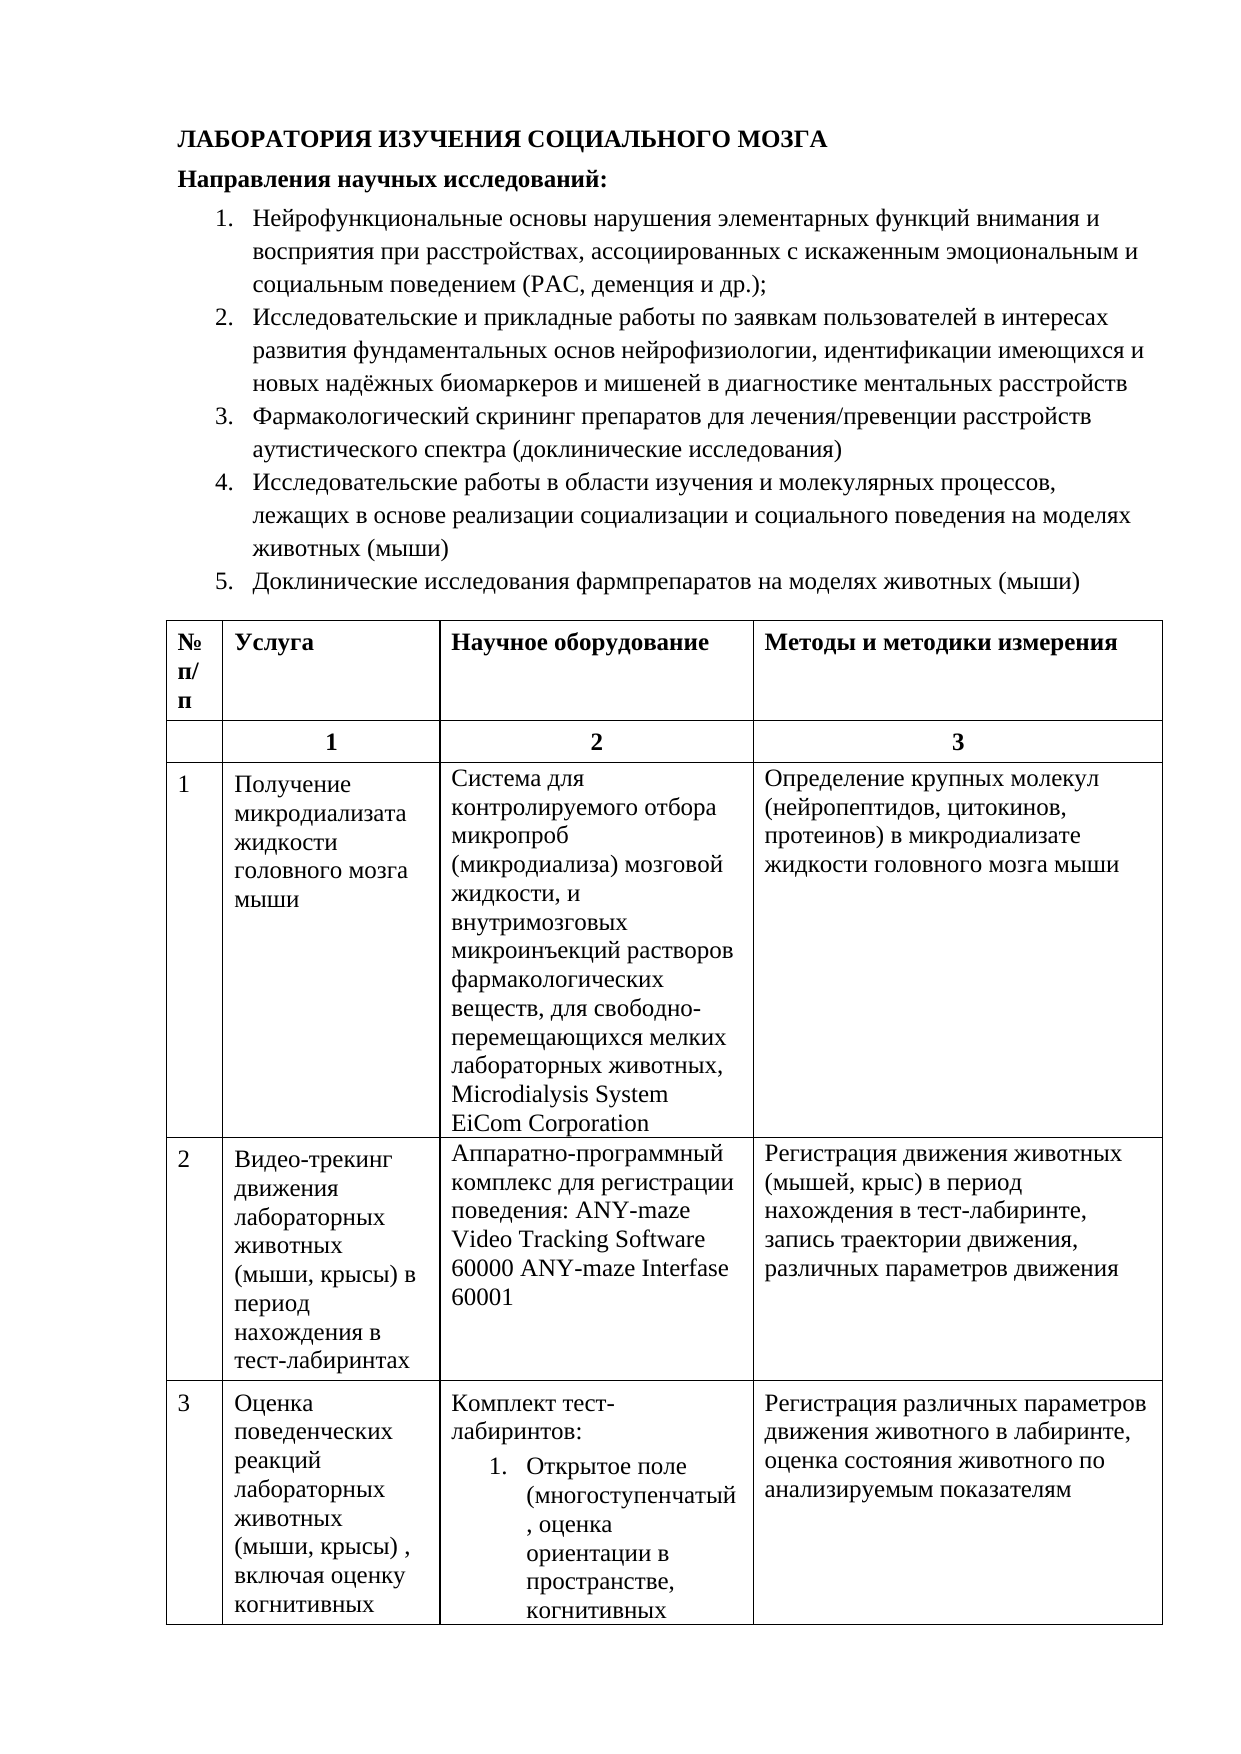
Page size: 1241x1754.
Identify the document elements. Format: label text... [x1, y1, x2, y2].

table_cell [441, 1381, 753, 1624]
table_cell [223, 1381, 439, 1624]
table_header Услуга [223, 621, 439, 720]
table_cell Видео-трекинг движения лабораторных животных (мыши, крысы) в период нахождения в тест-лабиринтах [223, 1138, 439, 1380]
text лаборатория изучения социального мозга [177, 124, 1152, 153]
table_cell Получение микродиализата жидкости головного мозга мыши [223, 763, 439, 1137]
list Исследовательские работы в области изучения и молекулярных процессов, лежащих в основе реализации социализации и социального поведения на моделях животных (мыши) [215, 467, 1152, 562]
list Нейрофункциональные основы нарушения элементарных функций внимания и восприятия при расстройствах, ассоциированных с искаженным эмоциональным и социальным поведением (РАС, деменция и др.); [215, 203, 1152, 298]
list Фармакологический скрининг препаратов для лечения/превенции расстройств аутистического спектра (доклинические исследования) [215, 401, 1152, 463]
list Исследовательские и прикладные работы по заявкам пользователей в интересах развития фундаментальных основ нейрофизиологии, идентификации имеющихся и новых надёжных биомаркеров и мишеней в диагностике ментальных расстройств [215, 302, 1152, 397]
table_cell 1 [223, 721, 439, 762]
table_cell Аппаратно-программный комплекс для регистрации поведения: ANY-maze Video Tracking Software 60000 ANY-maze Interfase 60001 [441, 1138, 753, 1380]
table_cell 1 [167, 763, 222, 1137]
table_header Методы и методики измерения [754, 621, 1162, 720]
table_cell 3 [167, 1381, 222, 1624]
table_cell Определение крупных молекул (нейропептидов, цитокинов, протеинов) в микродиализате жидкости головного мозга мыши [754, 763, 1162, 1137]
text Направления научных исследований: [177, 164, 1152, 192]
table_header Научное оборудование [441, 621, 753, 720]
table_header № п/п [167, 621, 222, 720]
table_cell Система для контролируемого отбора микропроб (микродиализа) мозговой жидкости, и внутримозговых микроинъекций растворов фармакологических веществ, для свободно-перемещающихся мелких лабораторных животных, Microdialysis System EiCom Corporation [441, 763, 753, 1137]
table_cell Регистрация движения животных (мышей, крыс) в период нахождения в тест-лабиринте, запись траектории движения, различных параметров движения [754, 1138, 1162, 1380]
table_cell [754, 1381, 1162, 1624]
table_cell 2 [167, 1138, 222, 1380]
list Доклинические исследования фармпрепаратов на моделях животных (мыши) [215, 566, 1152, 595]
table_cell 2 [441, 721, 753, 762]
table_cell 3 [754, 721, 1162, 762]
table_cell [167, 721, 222, 762]
